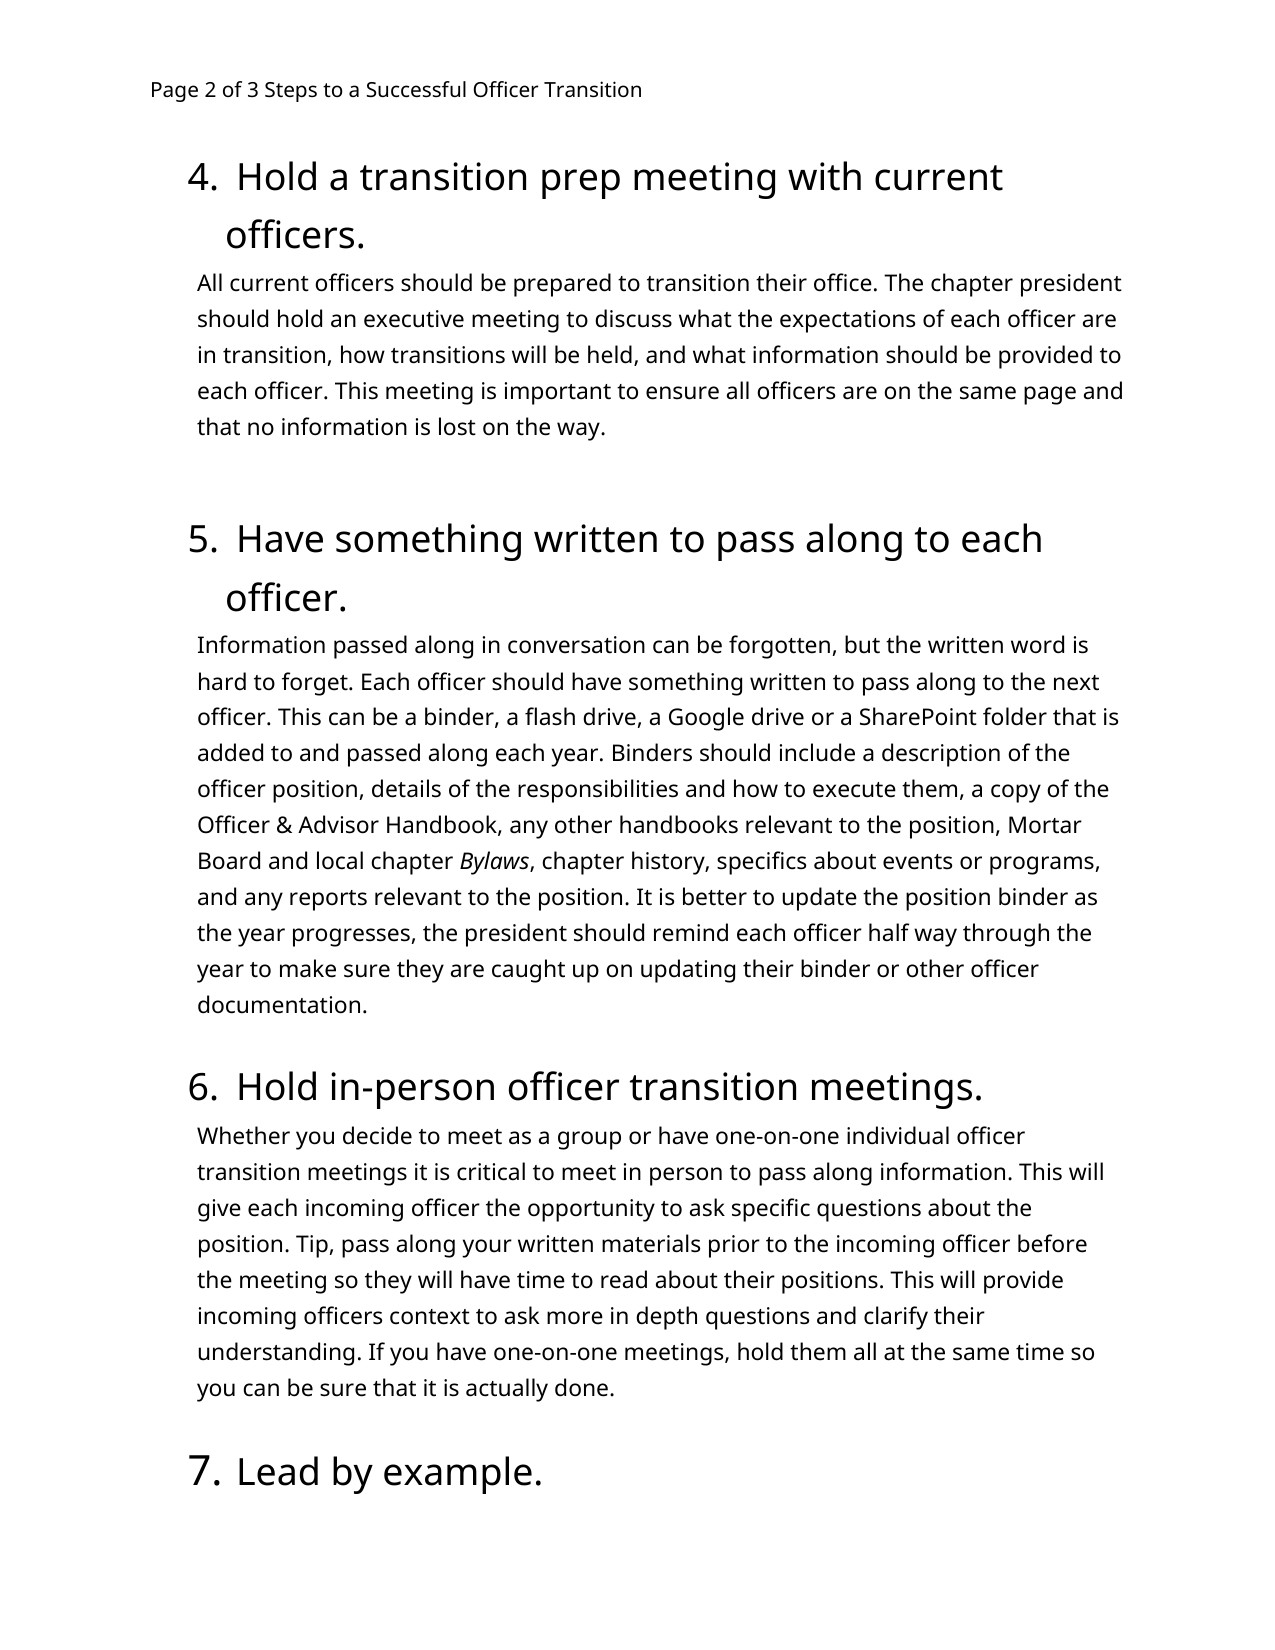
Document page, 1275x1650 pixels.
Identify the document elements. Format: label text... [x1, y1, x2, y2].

list Hold a transition prep meeting with current officers. [187, 150, 1125, 260]
list Have something written to pass along to each officer. [187, 512, 1125, 622]
list Information passed along in conversation can be forgotten, but the written word is hard to forget. Each officer should have something written to pass along to the next officer. This can be a binder, a flash drive, a Google drive or a SharePoint folder that is added to and passed along each year. Binders should include a description of the officer position, details of the responsibilities and how to execute them, a copy of the Officer & Advisor Handbook, any other handbooks relevant to the position, Mortar Board and local chapter Bylaws, chapter history, specifics about events or programs, and any reports relevant to the position. It is better to update the position binder as the year progresses, the president should remind each officer half way through the year to make sure they are caught up on updating their binder or other officer documentation. [197, 629, 1125, 1020]
list Whether you decide to meet as a group or have one-on-one individual officer transition meetings it is critical to meet in person to pass along information. This will give each incoming officer the opportunity to ask specific questions about the position. Tip, pass along your written materials prior to the incoming officer before the meeting so they will have time to read about their positions. This will provide incoming officers context to ask more in depth questions and clarify their understanding. If you have one-on-one meetings, hold them all at the same time so you can be sure that it is actually done. [197, 1120, 1125, 1403]
list Hold in-person officer transition meetings. [187, 1061, 1125, 1112]
list All current officers should be prepared to transition their office. The chapter president should hold an executive meeting to discuss what the expectations of each officer are in transition, how transitions will be held, and what information should be provided to each officer. This meeting is important to ensure all officers are on the same page and that no information is lost on the way. [197, 267, 1125, 442]
list Lead by example. [187, 1440, 1125, 1497]
